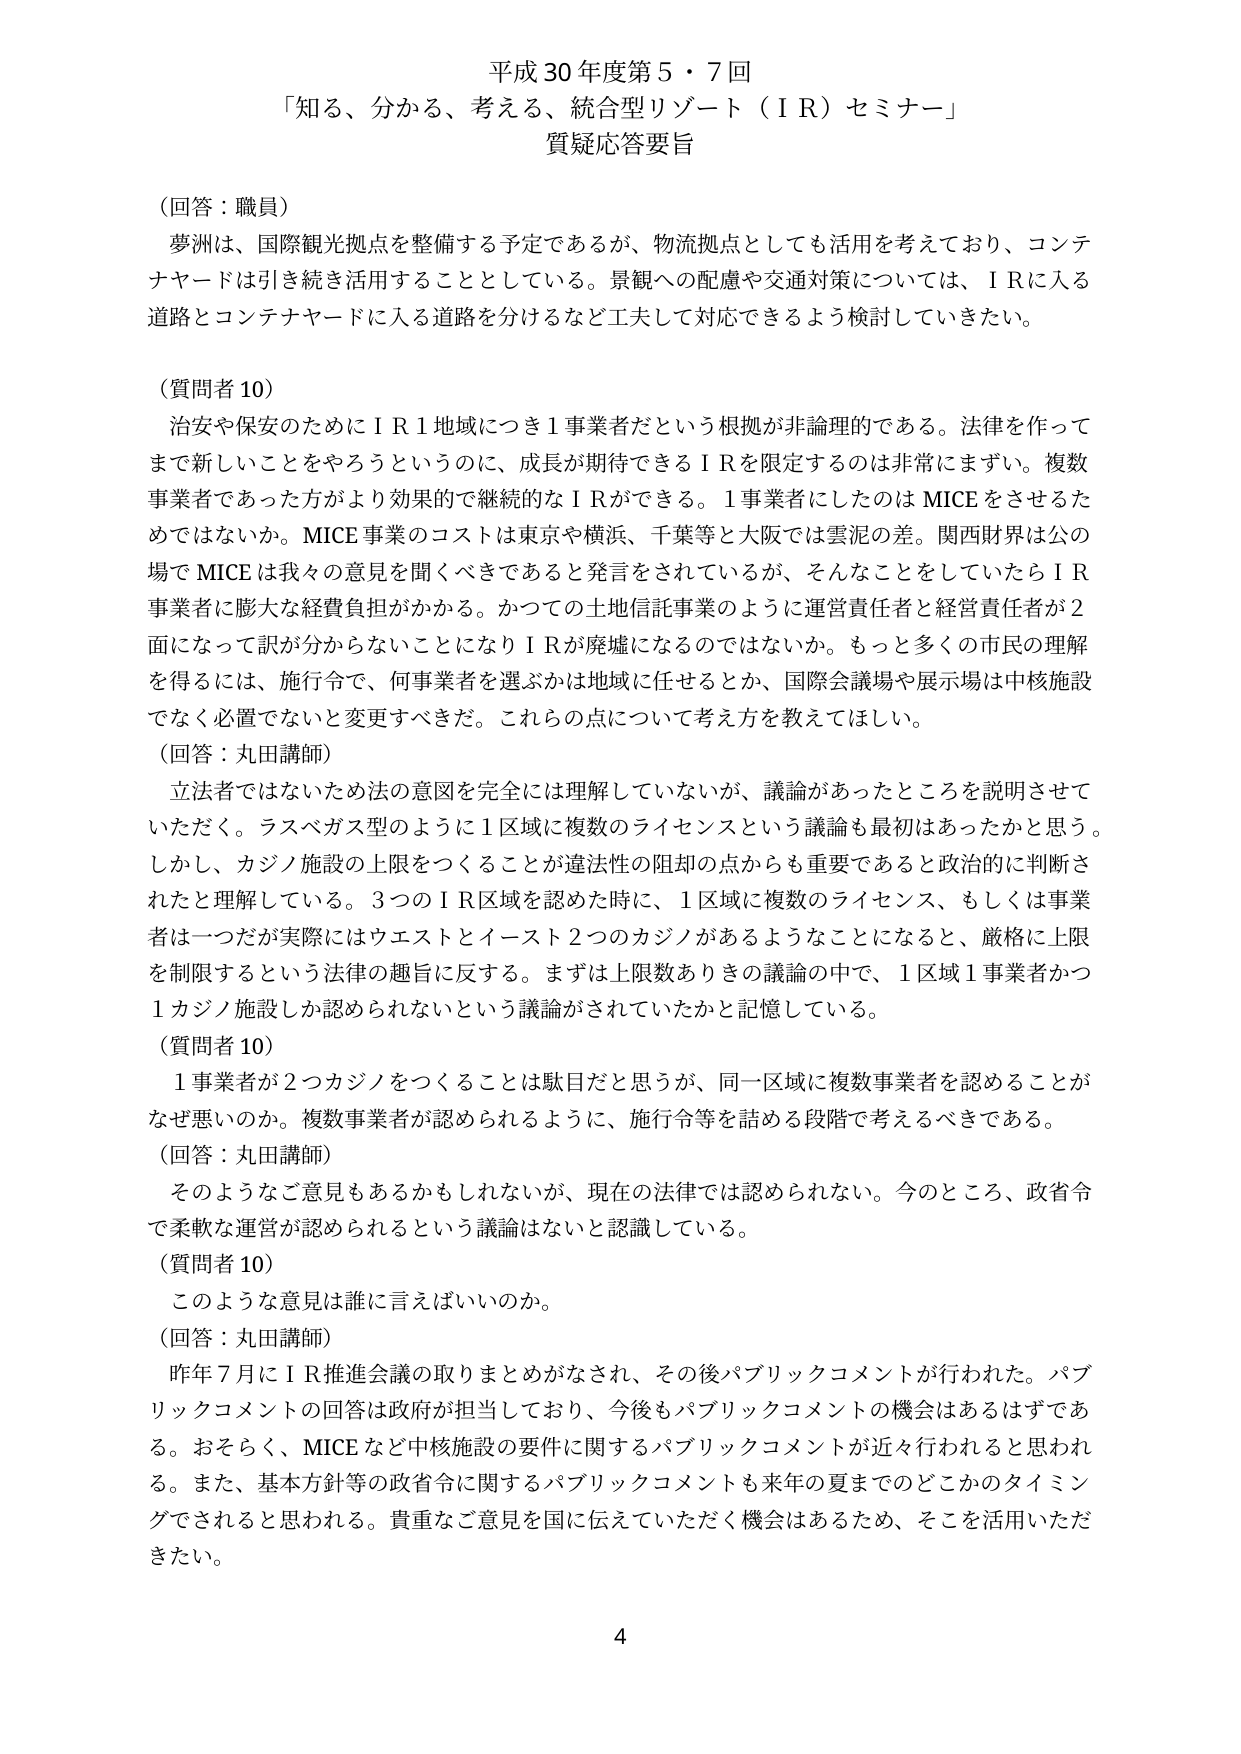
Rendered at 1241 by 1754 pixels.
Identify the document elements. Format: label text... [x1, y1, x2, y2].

text （回答：職員） [148, 188, 1092, 224]
text （回答：丸田講師） [148, 1318, 1092, 1355]
text このような意見は誰に言えばいいのか。 [148, 1282, 1092, 1318]
text そのようなご意見もあるかもしれないが、現在の法律では認められない。今のところ、政省令で柔軟な運営が認められるという議論はないと認識している。 [148, 1172, 1092, 1245]
text （回答：丸田講師） [148, 735, 1092, 771]
text １事業者が２つカジノをつくることは駄目だと思うが、同一区域に複数事業者を認めることがなぜ悪いのか。複数事業者が認められるように、施行令等を詰める段階で考えるべきである。 [148, 1063, 1092, 1136]
text 立法者ではないため法の意図を完全には理解していないが、議論があったところを説明させていただく。ラスベガス型のように１区域に複数のライセンスという議論も最初はあったかと思う。しかし、カジノ施設の上限をつくることが違法性の阻却の点からも重要であると政治的に判断されたと理解している。３つのＩＲ区域を認めた時に、１区域に複数のライセンス、もしくは事業者は一つだが実際にはウエストとイースト２つのカジノがあるようなことになると、厳格に上限を制限するという法律の趣旨に反する。まずは上限数ありきの議論の中で、１区域１事業者かつ１カジノ施設しか認められないという議論がされていたかと記憶している。 [148, 771, 1092, 1027]
text （質問者10） [148, 370, 1092, 407]
text 夢洲は、国際観光拠点を整備する予定であるが、物流拠点としても活用を考えており、コンテナヤードは引き続き活用することとしている。景観への配慮や交通対策については、ＩＲに入る道路とコンテナヤードに入る道路を分けるなど工夫して対応できるよう検討していきたい。 [148, 224, 1092, 334]
text （質問者10） [148, 1245, 1092, 1282]
text （質問者10） [148, 1027, 1092, 1063]
text 治安や保安のためにＩＲ１地域につき１事業者だという根拠が非論理的である。法律を作ってまで新しいことをやろうというのに、成長が期待できるＩＲを限定するのは非常にまずい。複数事業者であった方がより効果的で継続的なＩＲができる。１事業者にしたのはMICEをさせるためではないか。MICE事業のコストは東京や横浜、千葉等と大阪では雲泥の差。関西財界は公の場でMICEは我々の意見を聞くべきであると発言をされているが、そんなことをしていたらＩＲ事業者に膨大な経費負担がかかる。かつての土地信託事業のように運営責任者と経営責任者が２面になって訳が分からないことになりＩＲが廃墟になるのではないか。もっと多くの市民の理解を得るには、施行令で、何事業者を選ぶかは地域に任せるとか、国際会議場や展示場は中核施設でなく必置でないと変更すべきだ。これらの点について考え方を教えてほしい。 [148, 407, 1092, 735]
text 昨年７月にＩＲ推進会議の取りまとめがなされ、その後パブリックコメントが行われた。パブリックコメントの回答は政府が担当しており、今後もパブリックコメントの機会はあるはずである。おそらく、MICEなど中核施設の要件に関するパブリックコメントが近々行われると思われる。また、基本方針等の政省令に関するパブリックコメントも来年の夏までのどこかのタイミングでされると思われる。貴重なご意見を国に伝えていただく機会はあるため、そこを活用いただきたい。 [148, 1355, 1092, 1573]
text （回答：丸田講師） [148, 1136, 1092, 1172]
